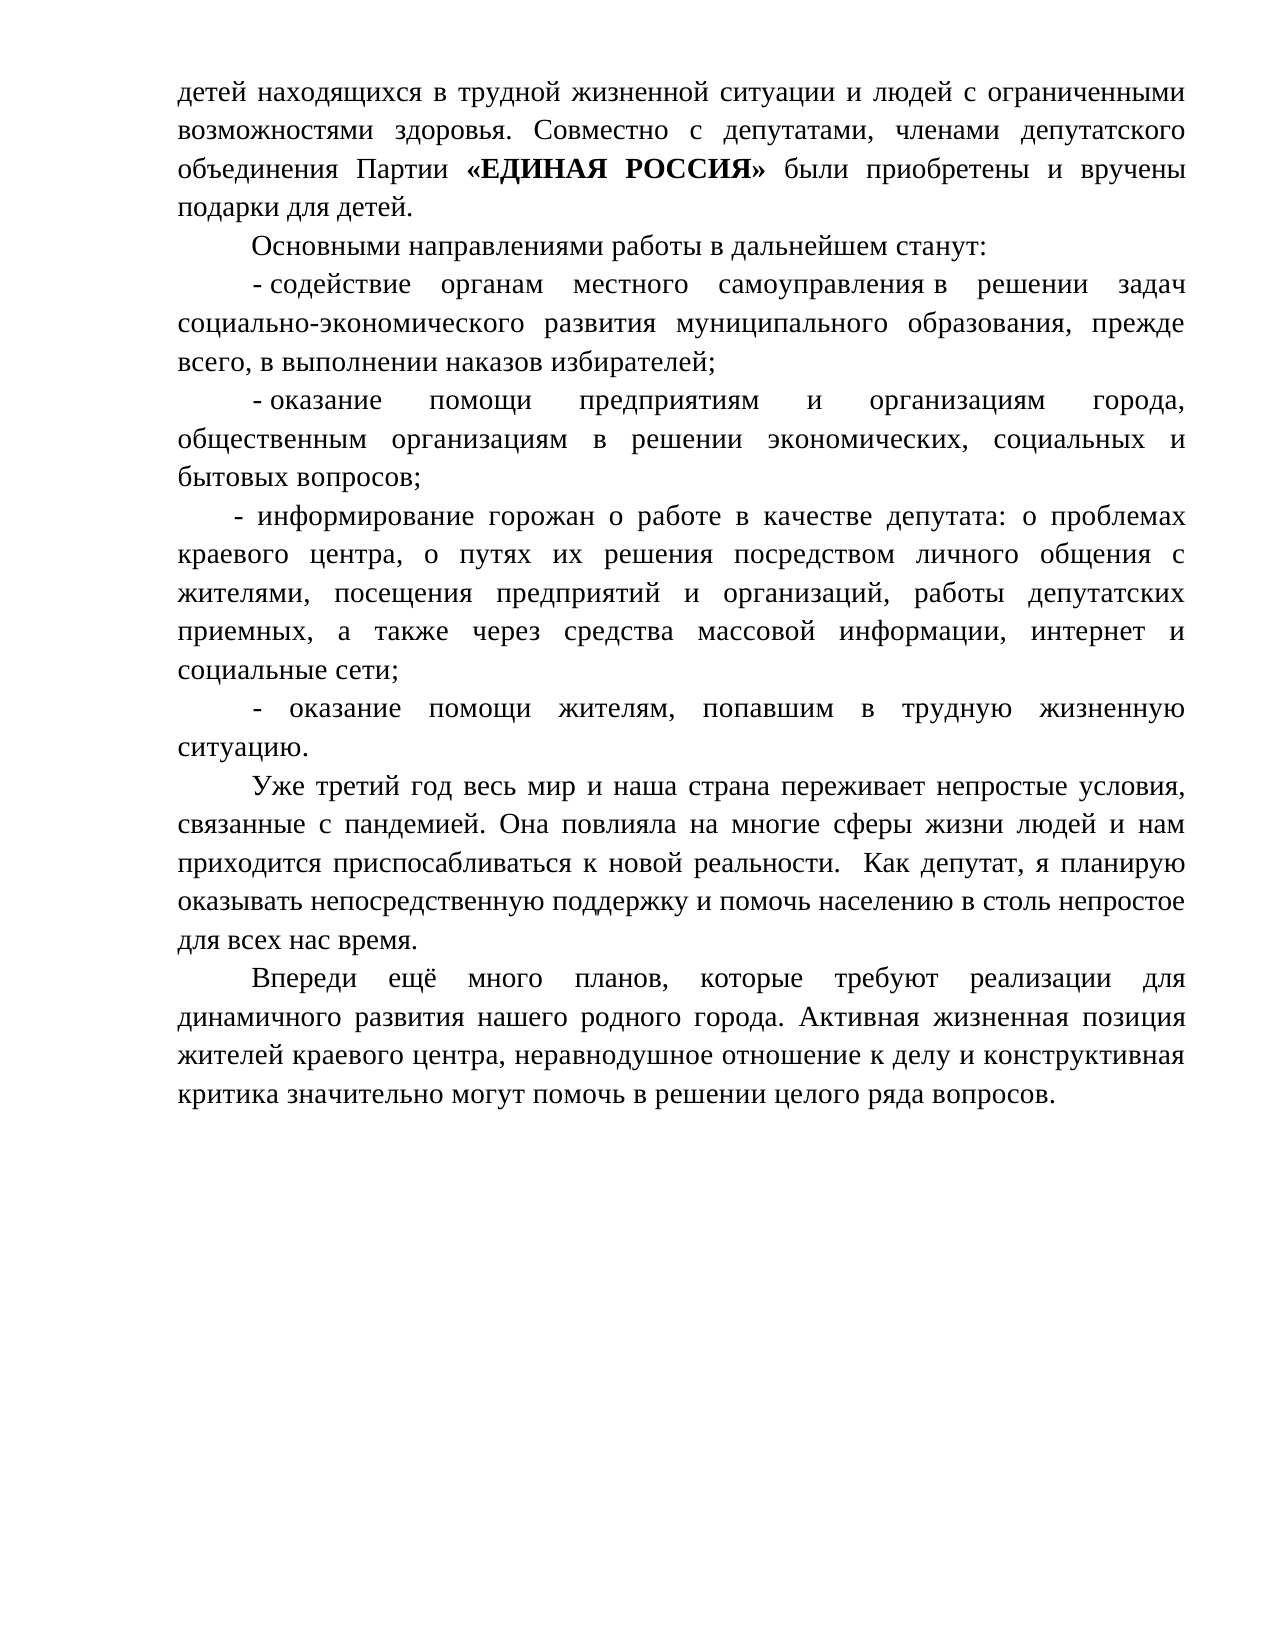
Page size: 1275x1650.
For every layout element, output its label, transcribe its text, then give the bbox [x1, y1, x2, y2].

text Основными направлениями работы в дальнейшем станут: [251, 228, 1186, 262]
text - информирование горожан о работе в качестве депутата: о проблемах краевого центра, о путях их решения посредством личного общения с жителями, посещения предприятий и организаций, работы депутатских приемных, а также через средства массовой информации, интернет и социальные сети; [177, 498, 1186, 686]
text - содействие органам местного самоуправления в решении задач социально-экономического развития муниципального образования, прежде всего, в выполнении наказов избирателей; [177, 267, 1186, 377]
text - оказание помощи предприятиям и организациям города, общественным организациям в решении экономических, социальных и бытовых вопросов; [177, 382, 1186, 493]
text - оказание помощи жителям, попавшим в трудную жизненную ситуацию. [177, 691, 1186, 763]
text Впереди ещё много планов, которые требуют реализации для динамичного развития нашего родного города. Активная жизненная позиция жителей краевого центра, неравнодушное отношение к делу и конструктивная критика значительно могут помочь в решении целого ряда вопросов. [177, 960, 1186, 1109]
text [177, 74, 1186, 223]
text Уже третий год весь мир и наша страна переживает непростые условия, связанные с пандемией. Она повлияла на многие сферы жизни людей и нам приходится приспосабливаться к новой реальности. Как депутат, я планирую оказывать непосредственную поддержку и помочь населению в столь непростое для всех нас время. [177, 768, 1186, 955]
